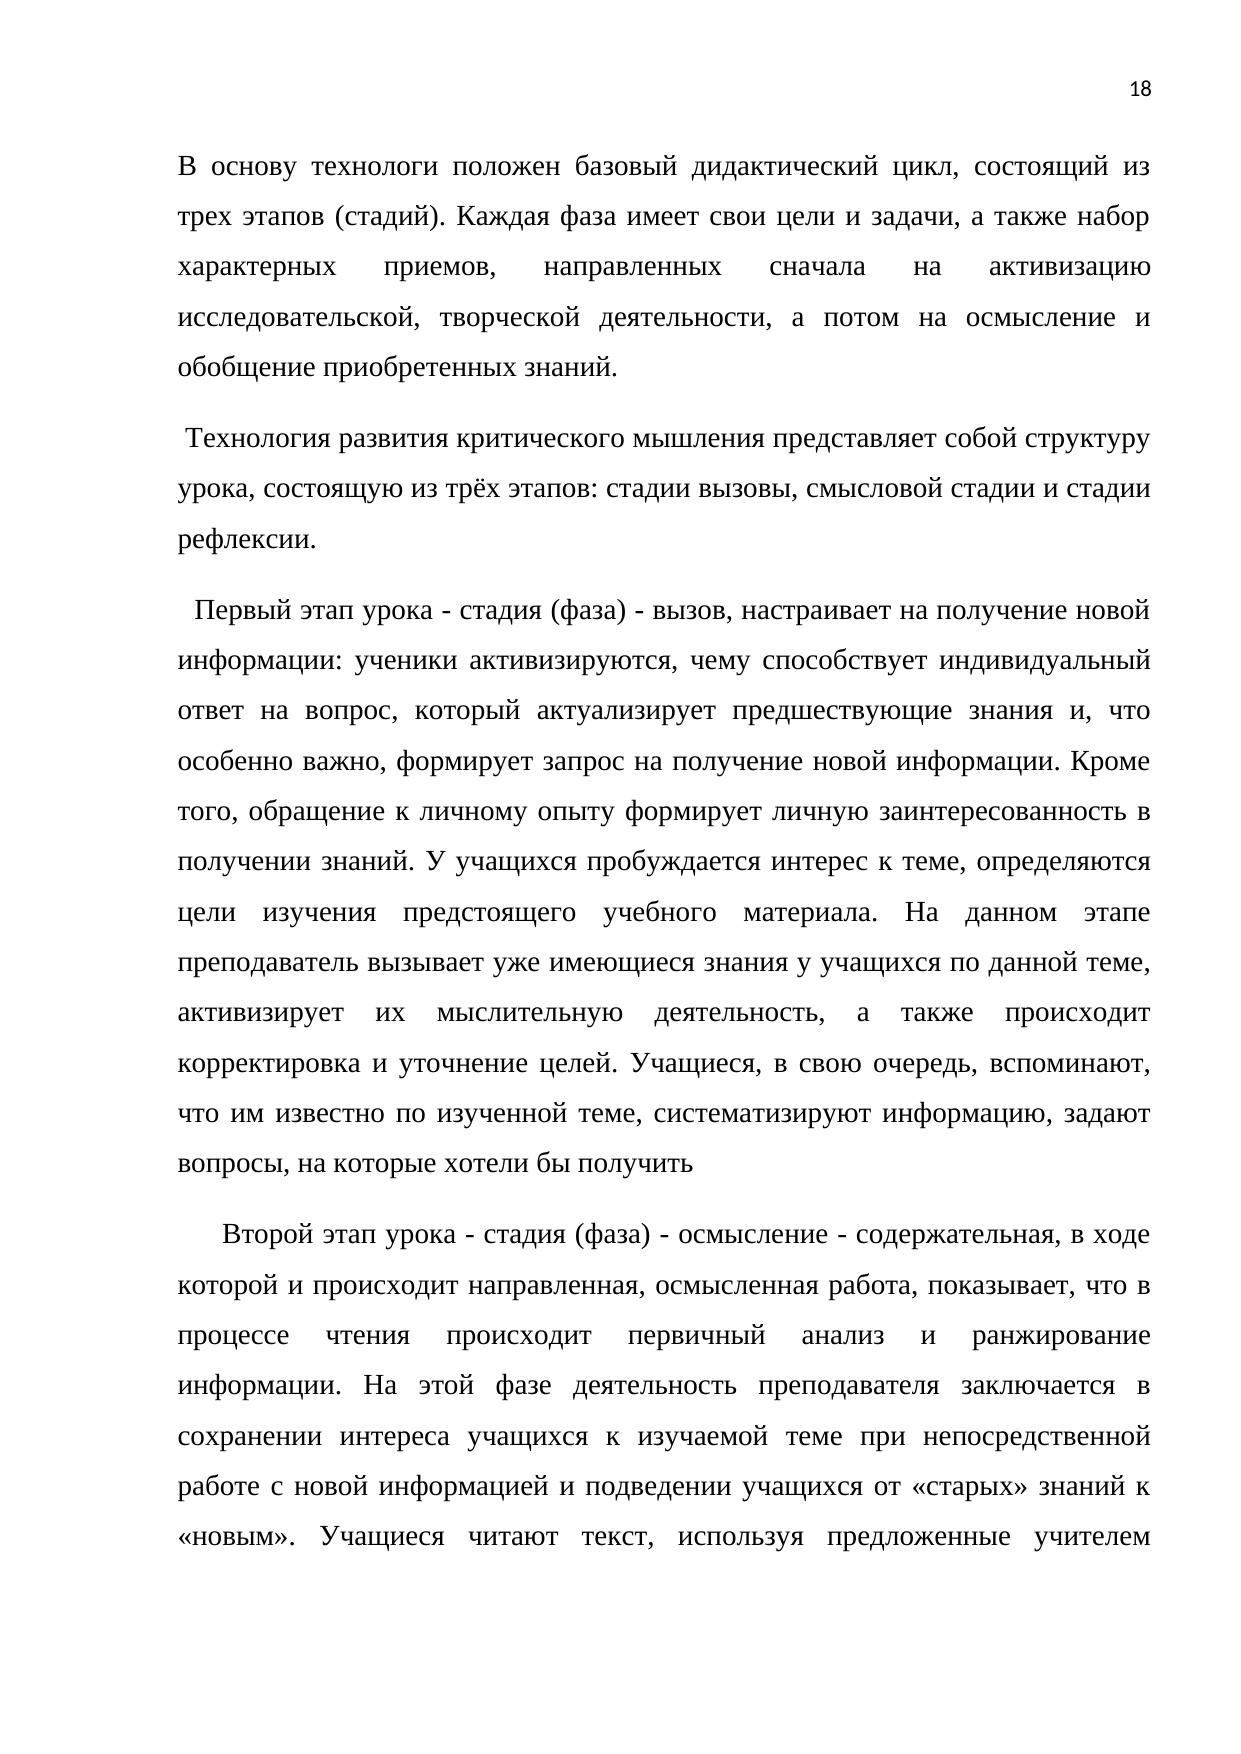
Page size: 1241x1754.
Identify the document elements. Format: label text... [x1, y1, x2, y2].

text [177, 1216, 1152, 1552]
text Технология развития критического мышления представляет собой структуру урока, состоящую из трёх этапов: стадии вызовы, смысловой стадии и стадии рефлексии. [177, 420, 1152, 554]
text Первый этап урока - стадия (фаза) - вызов, настраивает на получение новой информации: ученики активизируются, чему способствует индивидуальный ответ на вопрос, который актуализирует предшествующие знания и, что особенно важно, формирует запрос на получение новой информации. Кроме того, обращение к личному опыту формирует личную заинтересованность в получении знаний. У учащихся пробуждается интерес к теме, определяются цели изучения предстоящего учебного материала. На данном этапе преподаватель вызывает уже имеющиеся знания у учащихся по данной теме, активизирует их мыслительную деятельность, а также происходит корректировка и уточнение целей. Учащиеся, в свою очередь, вспоминают, что им известно по изученной теме, систематизируют информацию, задают вопросы, на которые хотели бы получить [177, 592, 1152, 1179]
text В основу технологи положен базовый дидактический цикл, состоящий из трех этапов (стадий). Каждая фаза имеет свои цели и задачи, а также набор характерных приемов, направленных сначала на активизацию исследовательской, творческой деятельности, а потом на осмысление и обобщение приобретенных знаний. [177, 148, 1152, 382]
